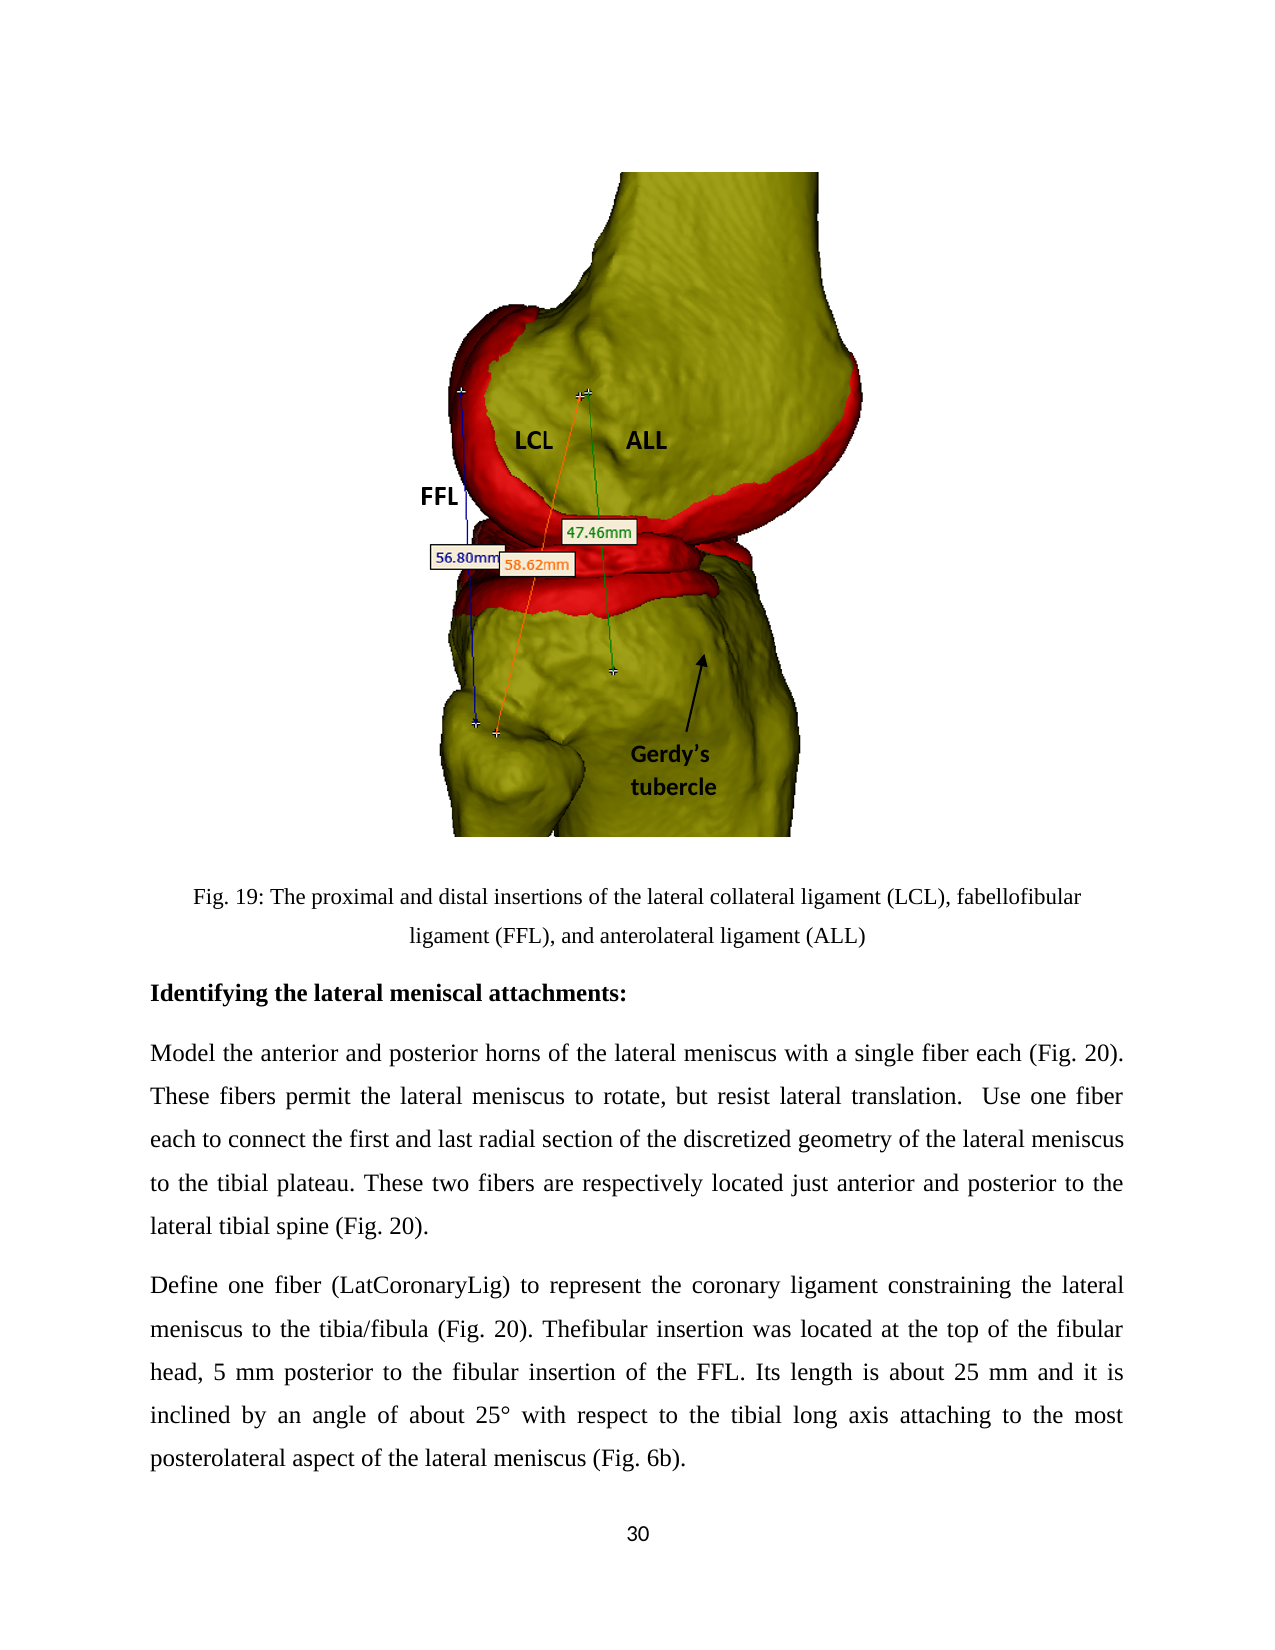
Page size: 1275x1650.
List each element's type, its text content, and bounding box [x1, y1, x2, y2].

text Identifying the lateral meniscal attachments: [150, 978, 1125, 1007]
text Define one fiber (LatCoronaryLig) to represent the coronary ligament constraining the lateral meniscus to the tibia/fibula (Fig. 20). Thefibular insertion was located at the top of the fibular head, 5 mm posterior to the fibular insertion of the FFL. Its length is about 25 mm and it is inclined by an angle of about 25° with respect to the tibial long axis attaching to the most posterolateral aspect of the lateral meniscus (Fig. 6b). [150, 1271, 1125, 1472]
text Fig. 19: The proximal and distal insertions of the lateral collateral ligament (LCL), fabellofibular ligament (FFL), and anterolateral ligament (ALL) [150, 883, 1125, 949]
text Model the anterior and posterior horns of the lateral meniscus with a single fiber each (Fig. 20). These fibers permit the lateral meniscus to rotate, but resist lateral translation. Use one fiber each to connect the first and last radial section of the discretized geometry of the lateral meniscus to the tibial plateau. These two fibers are respectively located just anterior and posterior to the lateral tibial spine (Fig. 20). [150, 1038, 1125, 1239]
picture [407, 149, 866, 837]
